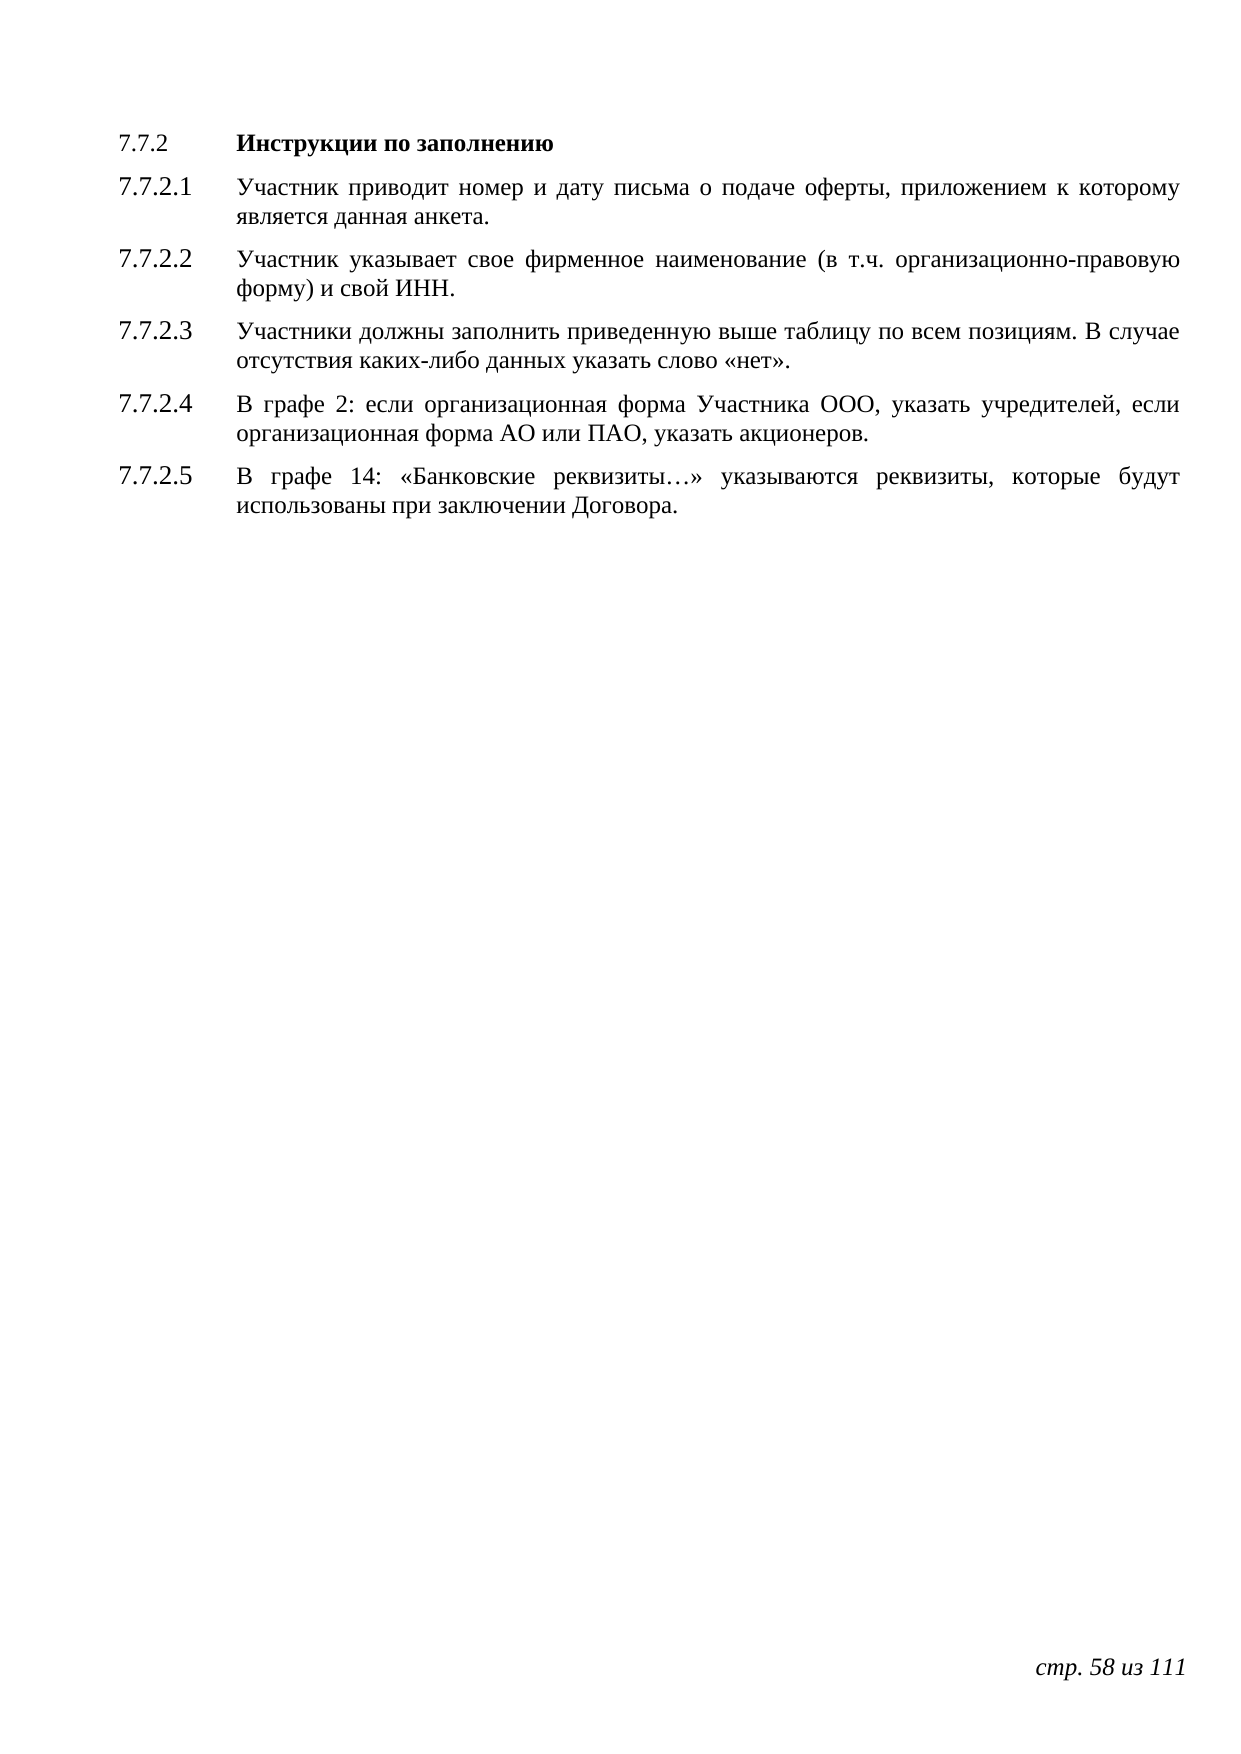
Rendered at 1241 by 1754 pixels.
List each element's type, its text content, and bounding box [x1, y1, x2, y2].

text Участники должны заполнить приведенную выше таблицу по всем позициям. В случае отсутствия каких-либо данных указать слово «нет». [118, 314, 1181, 374]
text В графе 14: «Банковские реквизиты…» указываются реквизиты, которые будут использованы при заключении Договора. [118, 459, 1181, 519]
text Участник приводит номер и дату письма о подаче оферты, приложением к которому является данная анкета. [118, 170, 1181, 229]
text Инструкции по заполнению [118, 128, 1181, 157]
text Участник указывает свое фирменное наименование (в т.ч. организационно-правовую форму) и свой ИНН. [118, 242, 1181, 302]
text В графе 2: если организационная форма Участника ООО, указать учредителей, если организационная форма АО или ПАО, указать акционеров. [118, 387, 1181, 447]
